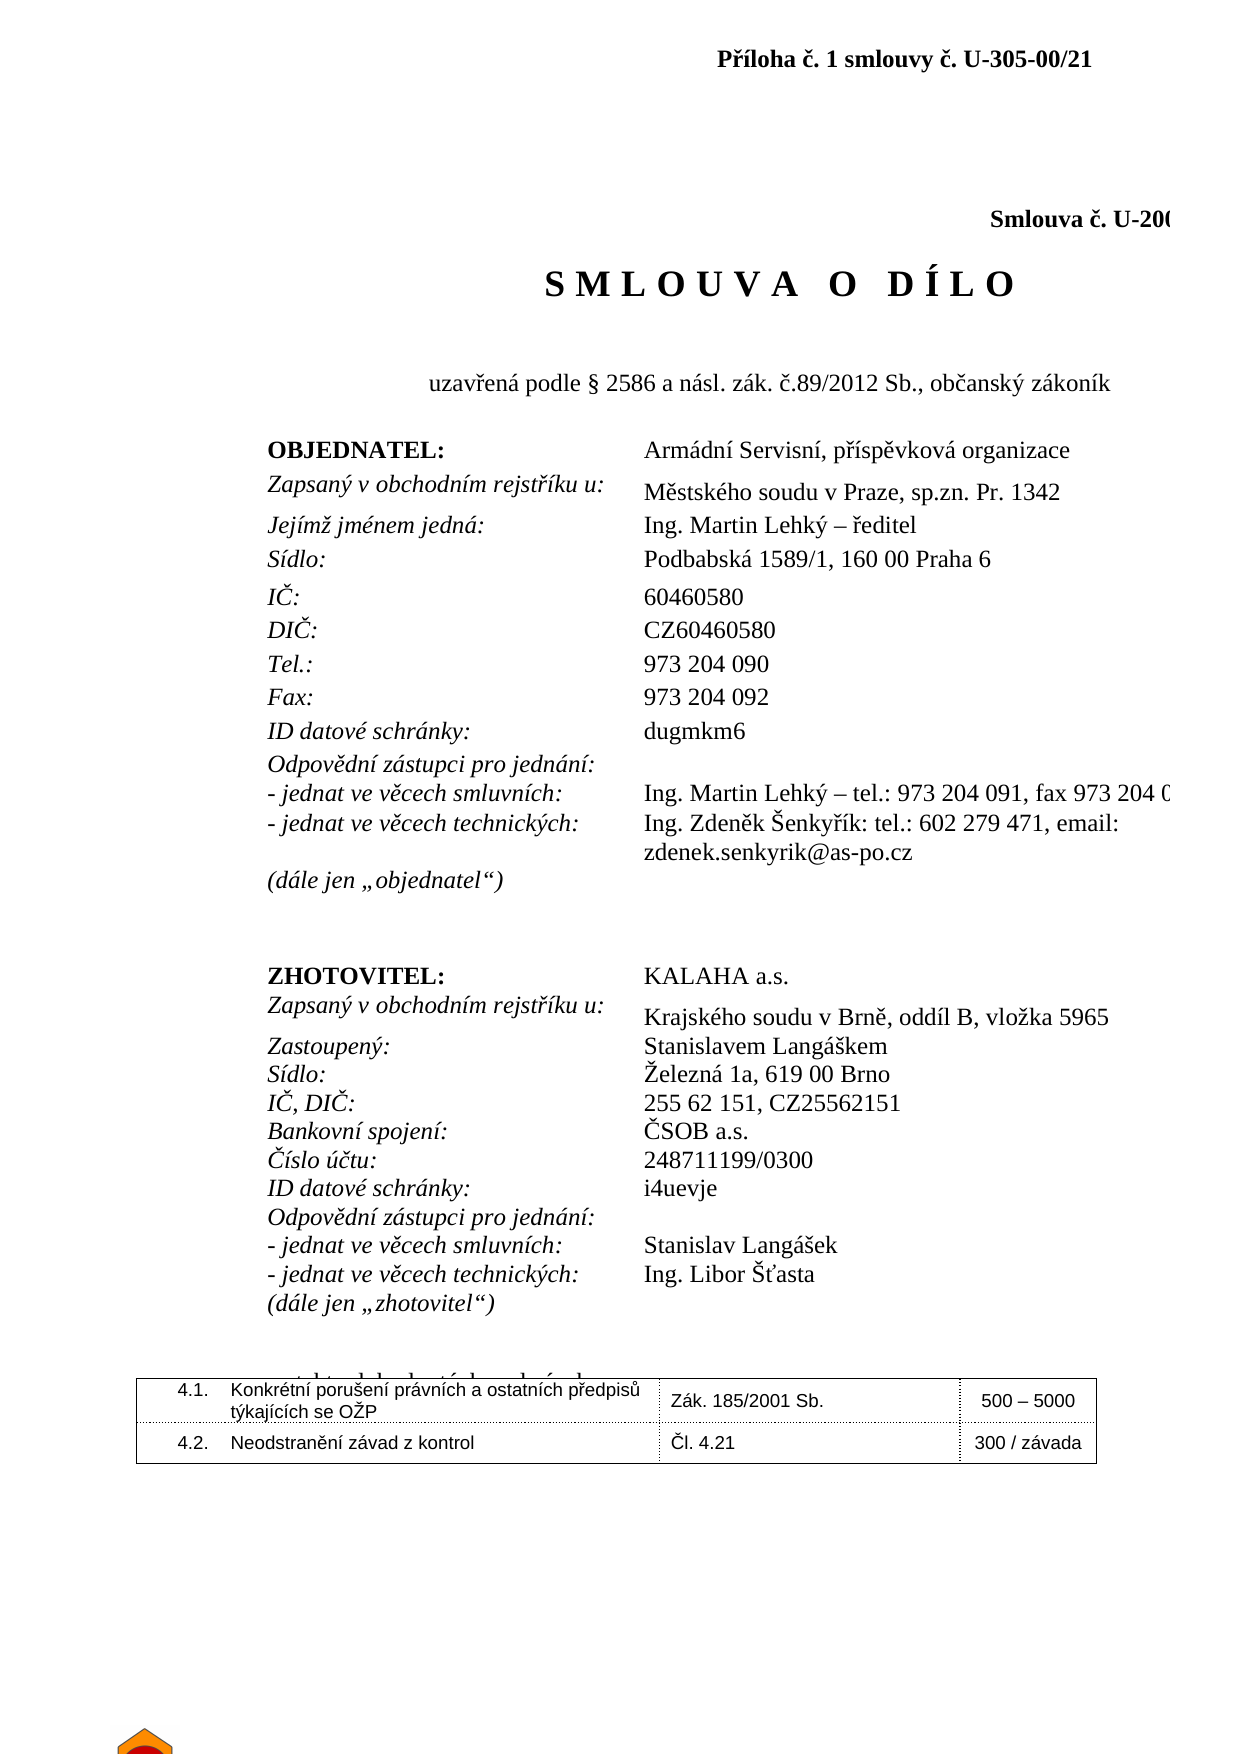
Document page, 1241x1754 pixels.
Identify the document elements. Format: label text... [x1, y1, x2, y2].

table_cell 500 – 5000 [960, 1379, 1096, 1422]
picture [109, 1725, 180, 1754]
table_cell Neodstranění závad z kontrol [137, 1422, 659, 1463]
table_cell Konkrétní porušení právních a ostatních předpisů týkajících se OŽP [137, 1379, 659, 1422]
table_cell Zák. 185/2001 Sb. [659, 1379, 960, 1422]
table_cell 300 / závada [960, 1422, 1096, 1463]
table_cell Čl. 4.21 [659, 1422, 960, 1463]
